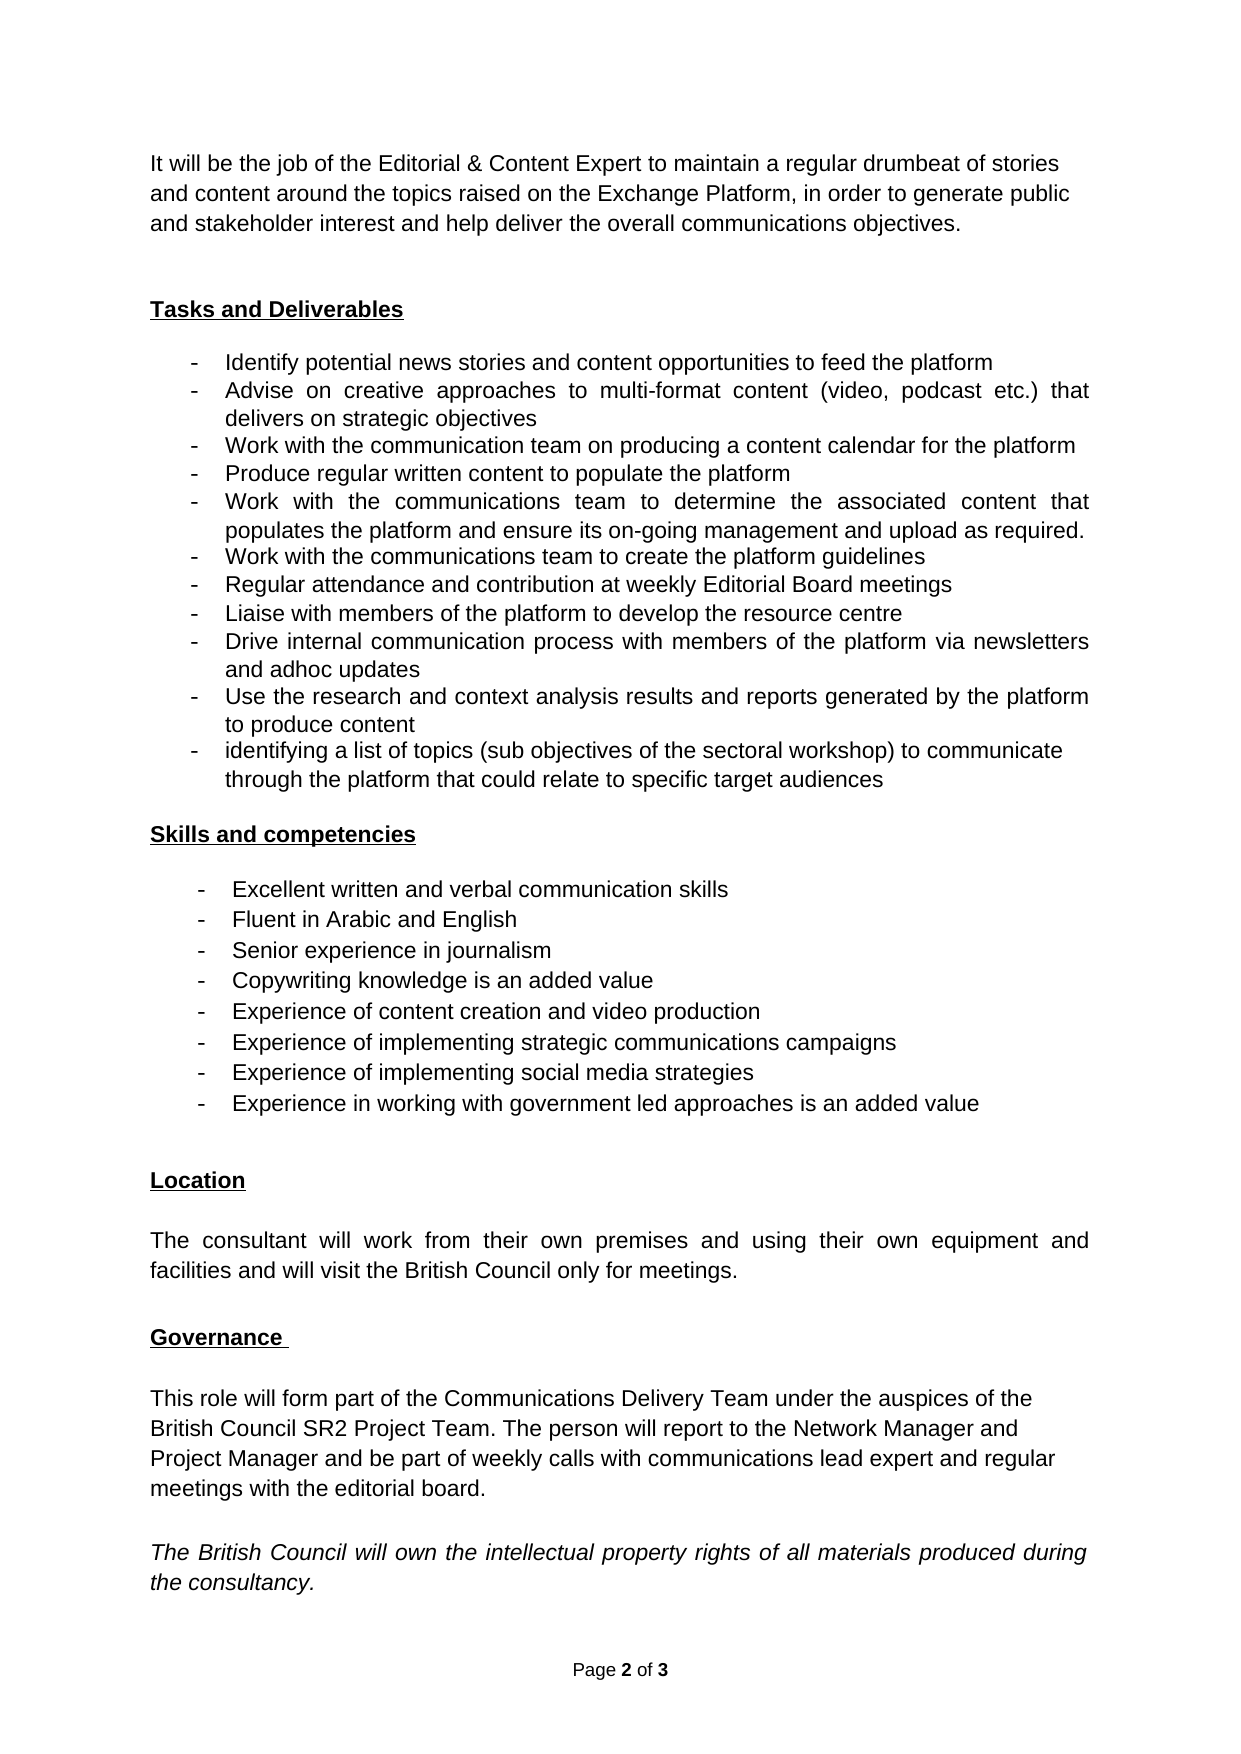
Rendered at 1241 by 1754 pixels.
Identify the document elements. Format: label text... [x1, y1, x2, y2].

text This role will form part of the Communications Delivery Team under the auspices of the British Council SR2 Project Team. The person will report to the Network Manager and Project Manager and be part of weekly calls with communications lead expert and regular meetings with the editorial board. [150, 1384, 1090, 1502]
text It will be the job of the Editorial & Content Expert to maintain a regular drumbeat of stories and content around the topics raised on the Exchange Platform, in order to generate public and stakeholder interest and help deliver the overall communications objectives. [150, 150, 1090, 237]
list Experience of implementing social media strategies [194, 1059, 1090, 1087]
text Skills and competencies [150, 821, 1090, 847]
list Drive internal communication process with members of the platform via newsletters and adhoc updates [187, 628, 1090, 683]
text The British Council will own the intellectual property rights of all materials produced during the consultancy. [150, 1538, 1090, 1595]
list Fluent in Arabic and English [194, 906, 1090, 935]
list Identify potential news stories and content opportunities to feed the platform [187, 348, 1090, 377]
text Tasks and Deliverables [150, 296, 1090, 322]
list Excellent written and verbal communication skills [194, 876, 1090, 904]
list Use the research and context analysis results and reports generated by the platform to produce content [187, 683, 1090, 737]
text The consultant will work from their own premises and using their own equipment and facilities and will visit the British Council only for meetings. [150, 1227, 1090, 1284]
list Work with the communication team on producing a content calendar for the platform [187, 432, 1090, 460]
list Produce regular written content to populate the platform [187, 460, 1090, 488]
text Location [150, 1167, 1090, 1193]
list Senior experience in journalism [194, 937, 1090, 965]
list Regular attendance and contribution at weekly Editorial Board meetings [187, 571, 1090, 599]
list Advise on creative approaches to multi-format content (video, podcast etc.) that delivers on strategic objectives [187, 377, 1090, 432]
text Governance [150, 1324, 1090, 1351]
list Experience in working with government led approaches is an added value [194, 1089, 1090, 1118]
list Copywriting knowledge is an added value [194, 967, 1090, 996]
list Experience of content creation and video production [194, 998, 1090, 1026]
list Work with the communications team to determine the associated content that populates the platform and ensure its on-going management and upload as required. [187, 488, 1090, 543]
list Liaise with members of the platform to develop the resource centre [187, 599, 1090, 628]
list Work with the communications team to create the platform guidelines [187, 543, 1090, 571]
list identifying a list of topics (sub objectives of the sectoral workshop) to communicate through the platform that could relate to specific target audiences [187, 737, 1090, 792]
list Experience of implementing strategic communications campaigns [194, 1028, 1090, 1057]
